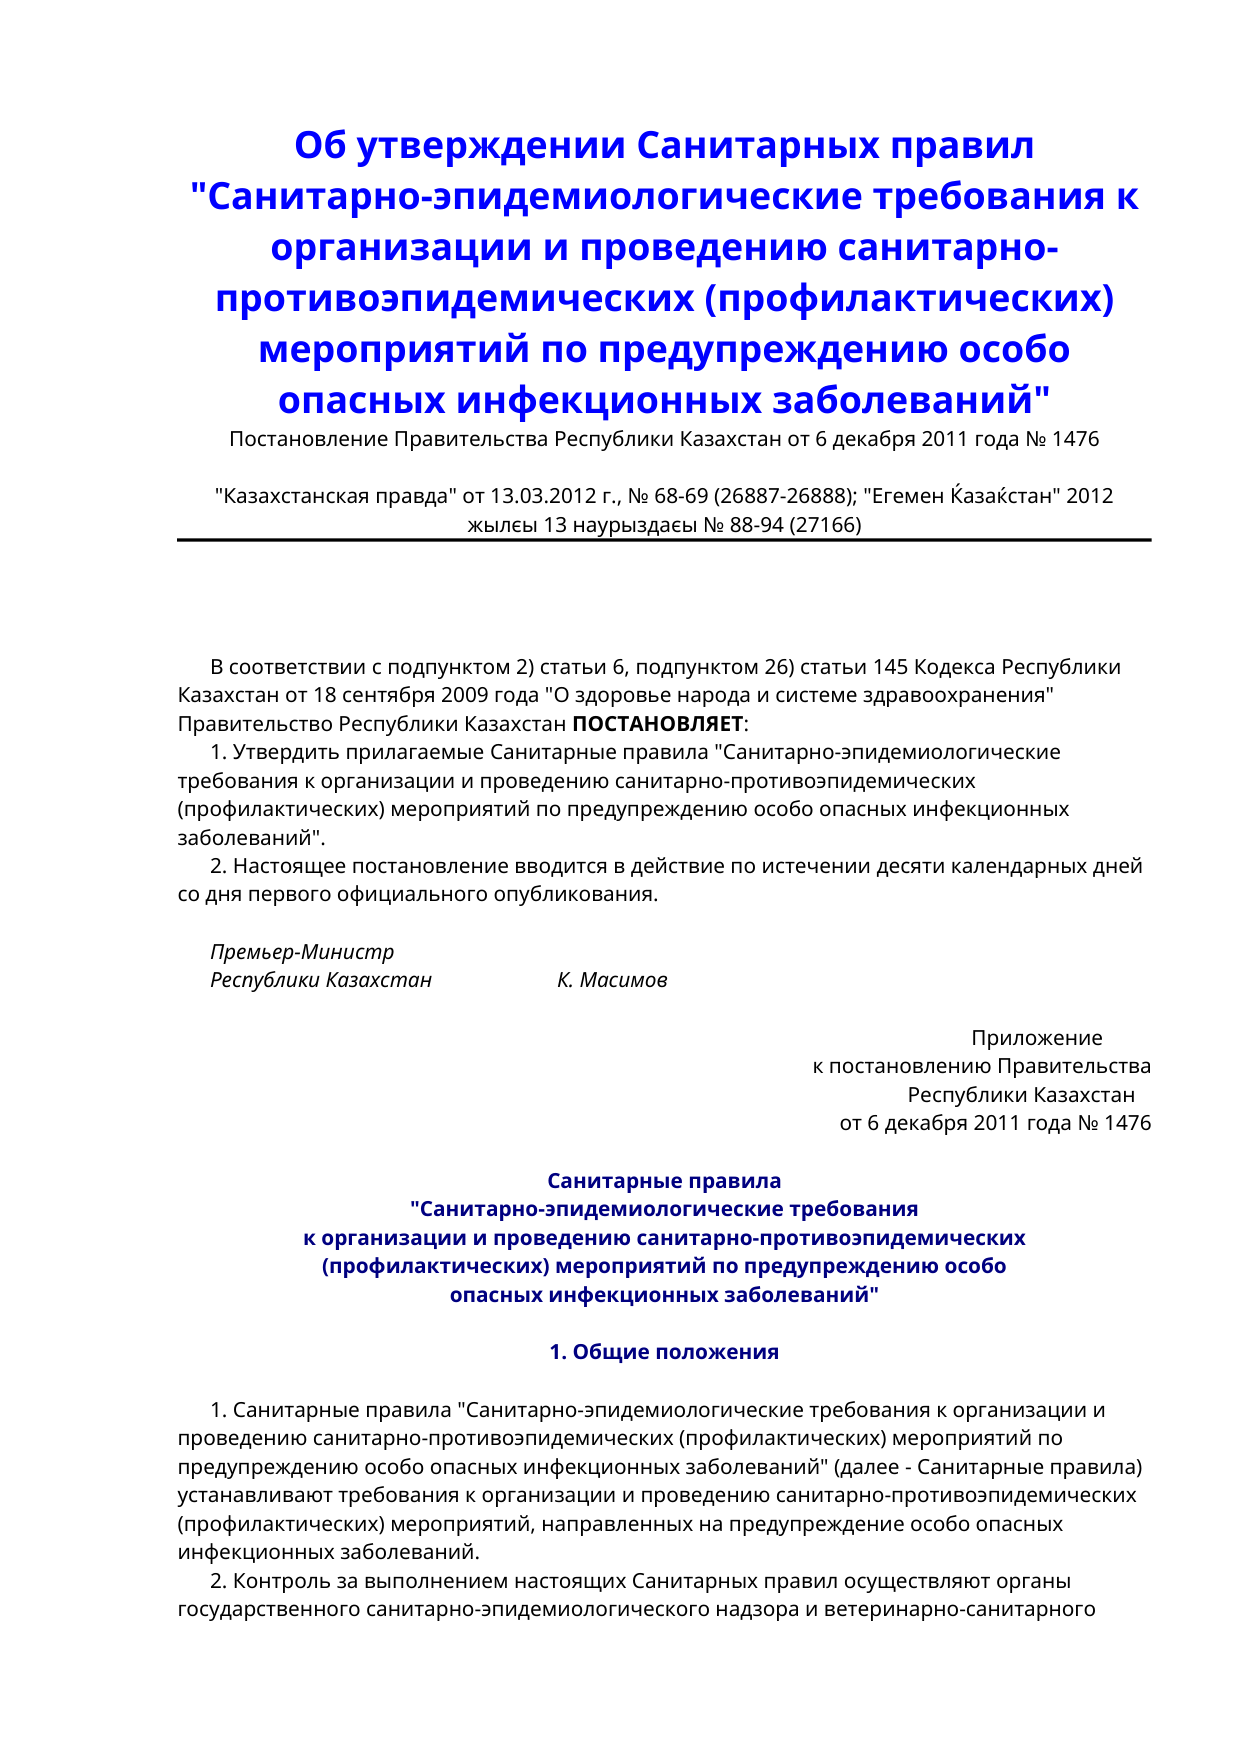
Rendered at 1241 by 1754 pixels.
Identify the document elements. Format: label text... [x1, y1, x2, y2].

text 1. Общие положения [177, 1337, 1152, 1366]
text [177, 1395, 1152, 1623]
text В соответствии с подпунктом 2) статьи 6, подпунктом 26) статьи 145 Кодекса Республики Казахстан от 18 сентября 2009 года "О здоровье народа и системе здравоохранения" Правительство Республики Казахстан ПОСТАНОВЛЯЕТ: 1. Утвердить прилагаемые Санитарные правила "Санитарно-эпидемиологические требования к организации и проведению санитарно-противоэпидемических (профилактических) мероприятий по предупреждению особо опасных инфекционных заболеваний". 2. Настоящее постановление вводится в действие по истечении десяти календарных дней со дня первого официального опубликования. [177, 652, 1152, 908]
text Постановление Правительства Республики Казахстан от 6 декабря 2011 года № 1476 [177, 424, 1152, 453]
text Санитарные правила "Санитарно-эпидемиологические требования к организации и проведению санитарно-противоэпидемических (профилактических) мероприятий по предупреждению особо опасных инфекционных заболеваний" [177, 1166, 1152, 1308]
text Об утверждении Санитарных правил "Санитарно-эпидемиологические требования к организации и проведению санитарно-противоэпидемических (профилактических) мероприятий по предупреждению особо опасных инфекционных заболеваний" [177, 118, 1152, 424]
text "Казахстанская правда" от 13.03.2012 г., № 68-69 (26887-26888); "Егемен Ќазаќстан" 2012 жылєы 13 наурыздаєы № 88-94 (27166) [177, 482, 1152, 538]
text Приложение к постановлению Правительства Республики Казахстан от 6 декабря 2011 года № 1476 [177, 1023, 1152, 1137]
text Премьер-Министр Республики Казахстан К. Масимов [177, 937, 1152, 994]
